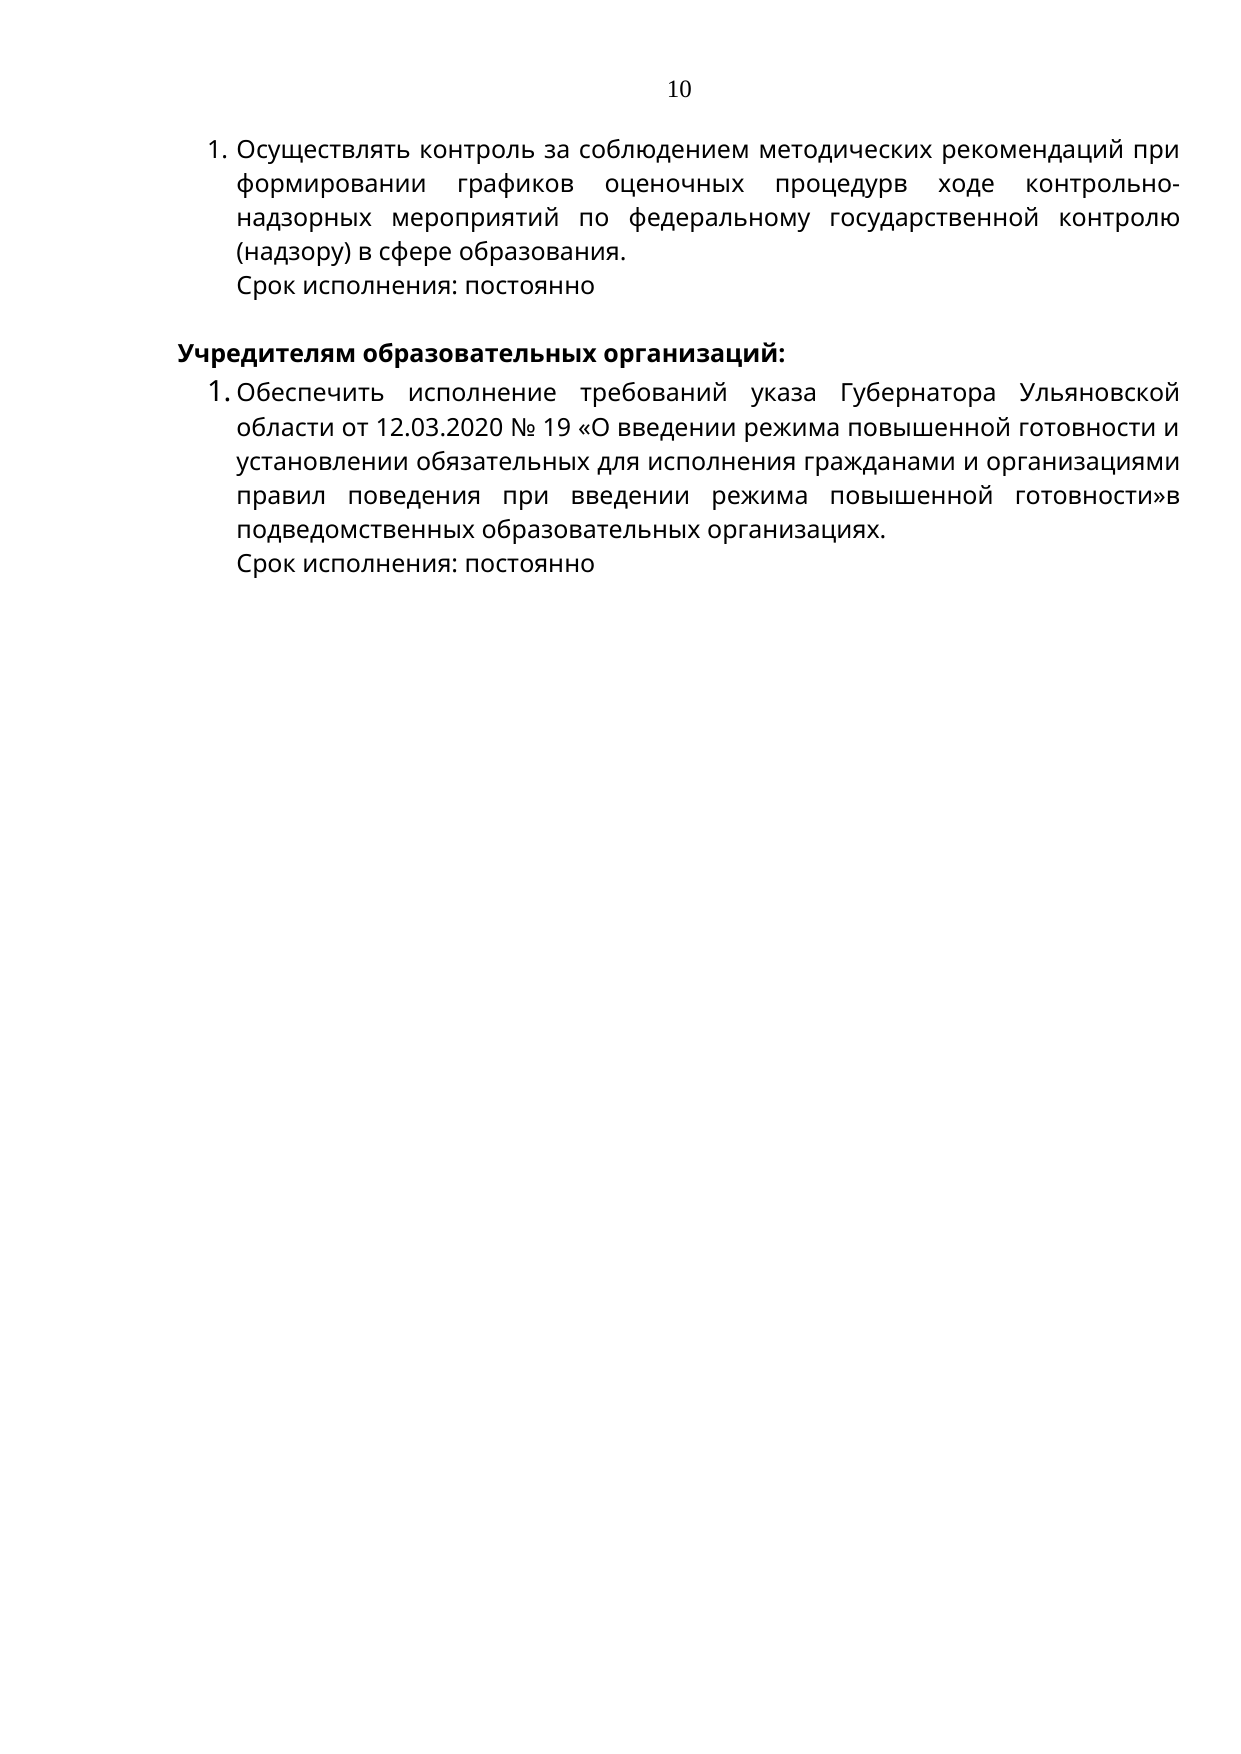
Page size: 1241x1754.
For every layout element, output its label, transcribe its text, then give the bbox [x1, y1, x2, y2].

text Учредителям образовательных организаций: [177, 336, 1181, 370]
list Осуществлять контроль за соблюдением методических рекомендаций при формировании графиков оценочных процедурв ходе контрольно-надзорных мероприятий по федеральному государственной контролю (надзору) в сфере образования. [207, 131, 1181, 268]
list Обеспечить исполнение требований указа Губернатора Ульяновской области от 12.03.2020 № 19 «О введении режима повышенной готовности и установлении обязательных для исполнения гражданами и организациями правил поведения при введении режима повышенной готовности»в подведомственных образовательных организациях. [207, 370, 1181, 546]
list Срок исполнения: постоянно [236, 268, 1181, 302]
list Срок исполнения: постоянно [236, 546, 1181, 580]
